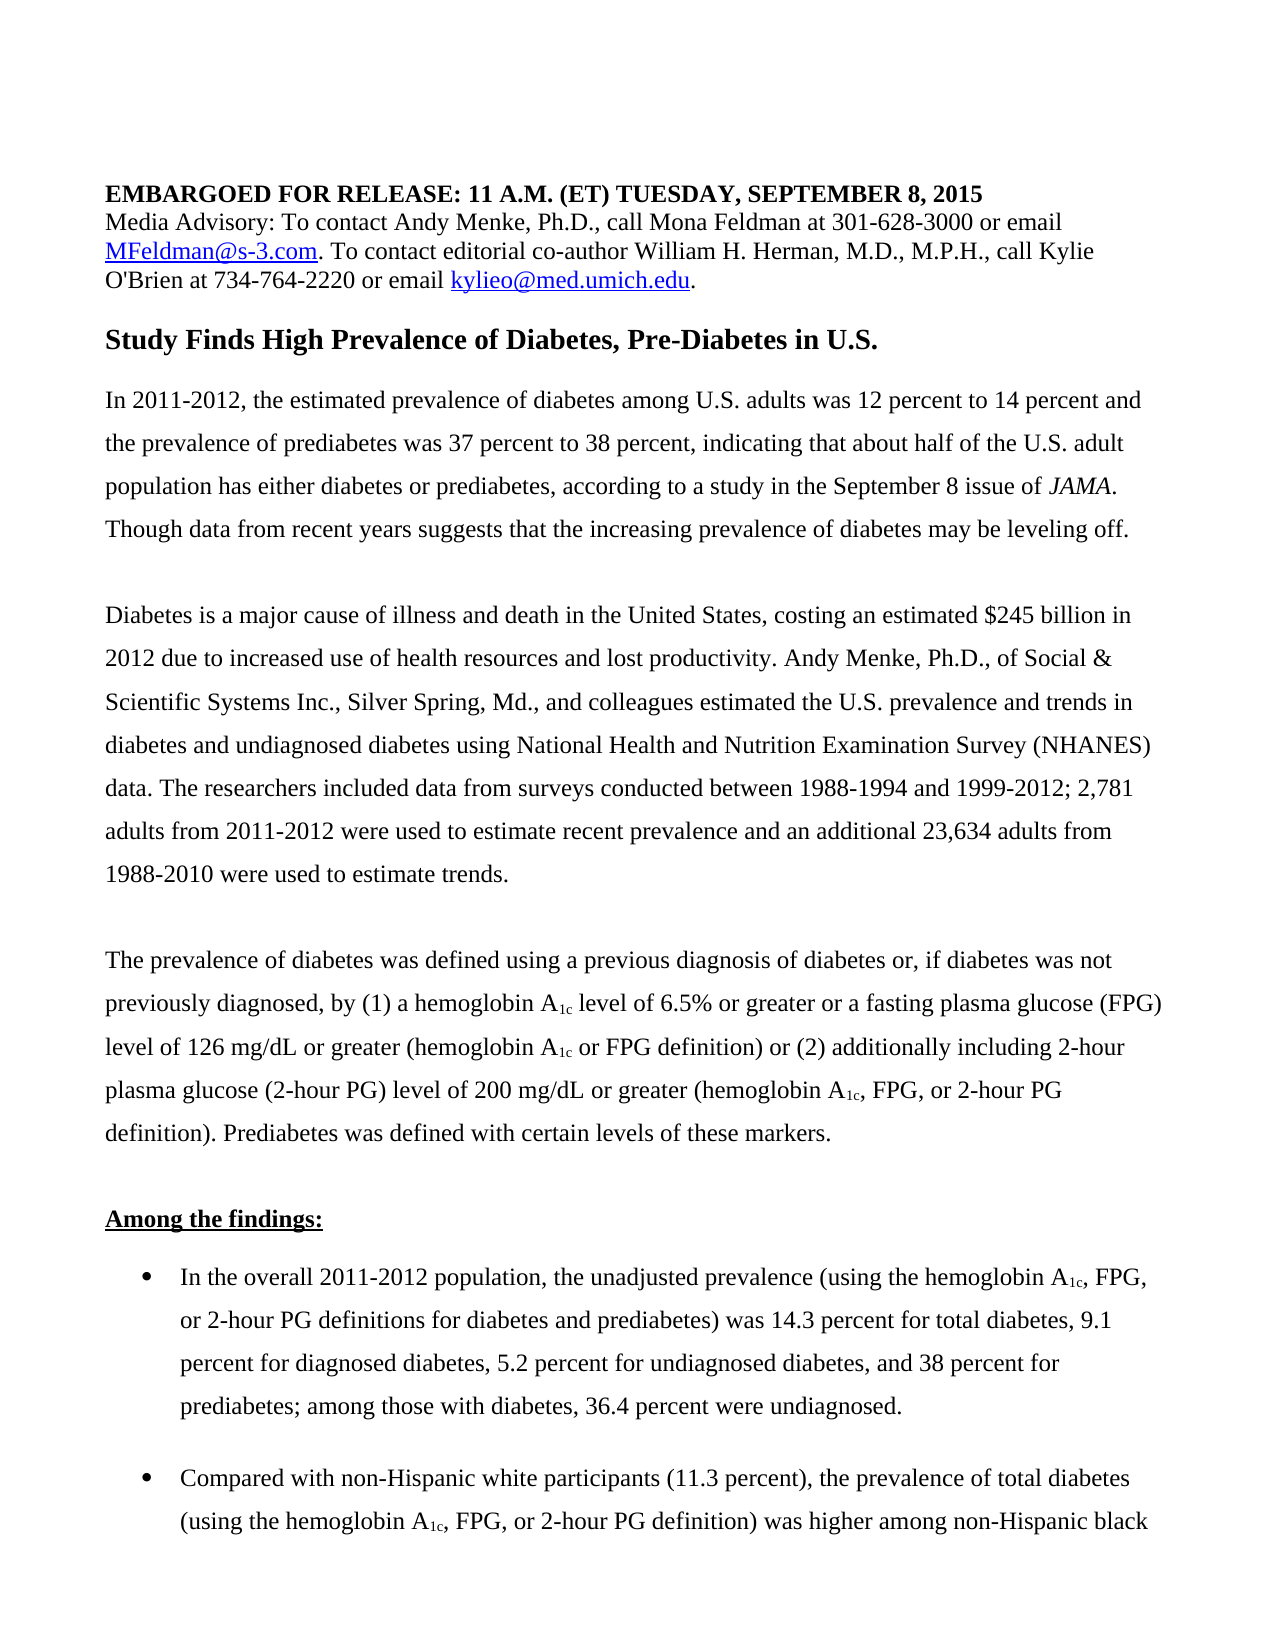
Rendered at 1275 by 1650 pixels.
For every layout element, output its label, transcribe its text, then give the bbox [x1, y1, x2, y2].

text The prevalence of diabetes was defined using a previous diagnosis of diabetes or, if diabetes was not previously diagnosed, by (1) a hemoglobin A1c level of 6.5% or greater or a fasting plasma glucose (FPG) level of 126 mg/dL or greater (hemoglobin A1c or FPG definition) or (2) additionally including 2-hour plasma glucose (2-hour PG) level of 200 mg/dL or greater (hemoglobin A1c, FPG, or 2-hour PG definition). Prediabetes was defined with certain levels of these markers. [105, 945, 1170, 1147]
text EMBARGOED FOR RELEASE: 11 A.M. (ET) TUESDAY, SEPTEMBER 8, 2015 [105, 179, 1170, 207]
list In the overall 2011-2012 population, the unadjusted prevalence (using the hemoglobin A1c, FPG, or 2-hour PG definitions for diabetes and prediabetes) was 14.3 percent for total diabetes, 9.1 percent for diagnosed diabetes, 5.2 percent for undiagnosed diabetes, and 38 percent for prediabetes; among those with diabetes, 36.4 percent were undiagnosed. [142, 1262, 1170, 1420]
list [142, 1463, 1170, 1535]
text Among the findings: [105, 1204, 1170, 1233]
text Media Advisory: To contact Andy Menke, Ph.D., call Mona Feldman at 301-628-3000 or email MFeldman@s-3.com. To contact editorial co-author William H. Herman, M.D., M.P.H., call Kylie O'Brien at 734-764-2220 or email kylieo@med.umich.edu. [105, 207, 1170, 294]
text Study Finds High Prevalence of Diabetes, Pre-Diabetes in U.S. [105, 322, 1170, 356]
text Diabetes is a major cause of illness and death in the United States, costing an estimated $245 billion in 2012 due to increased use of health resources and lost productivity. Andy Menke, Ph.D., of Social & Scientific Systems Inc., Silver Spring, Md., and colleagues estimated the U.S. prevalence and trends in diabetes and undiagnosed diabetes using National Health and Nutrition Examination Survey (NHANES) data. The researchers included data from surveys conducted between 1988-1994 and 1999-2012; 2,781 adults from 2011-2012 were used to estimate recent prevalence and an additional 23,634 adults from 1988-2010 were used to estimate trends. [105, 600, 1170, 888]
text In 2011-2012, the estimated prevalence of diabetes among U.S. adults was 12 percent to 14 percent and the prevalence of prediabetes was 37 percent to 38 percent, indicating that about half of the U.S. adult population has either diabetes or prediabetes, according to a study in the September 8 issue of JAMA. Though data from recent years suggests that the increasing prevalence of diabetes may be leveling off. [105, 385, 1170, 543]
